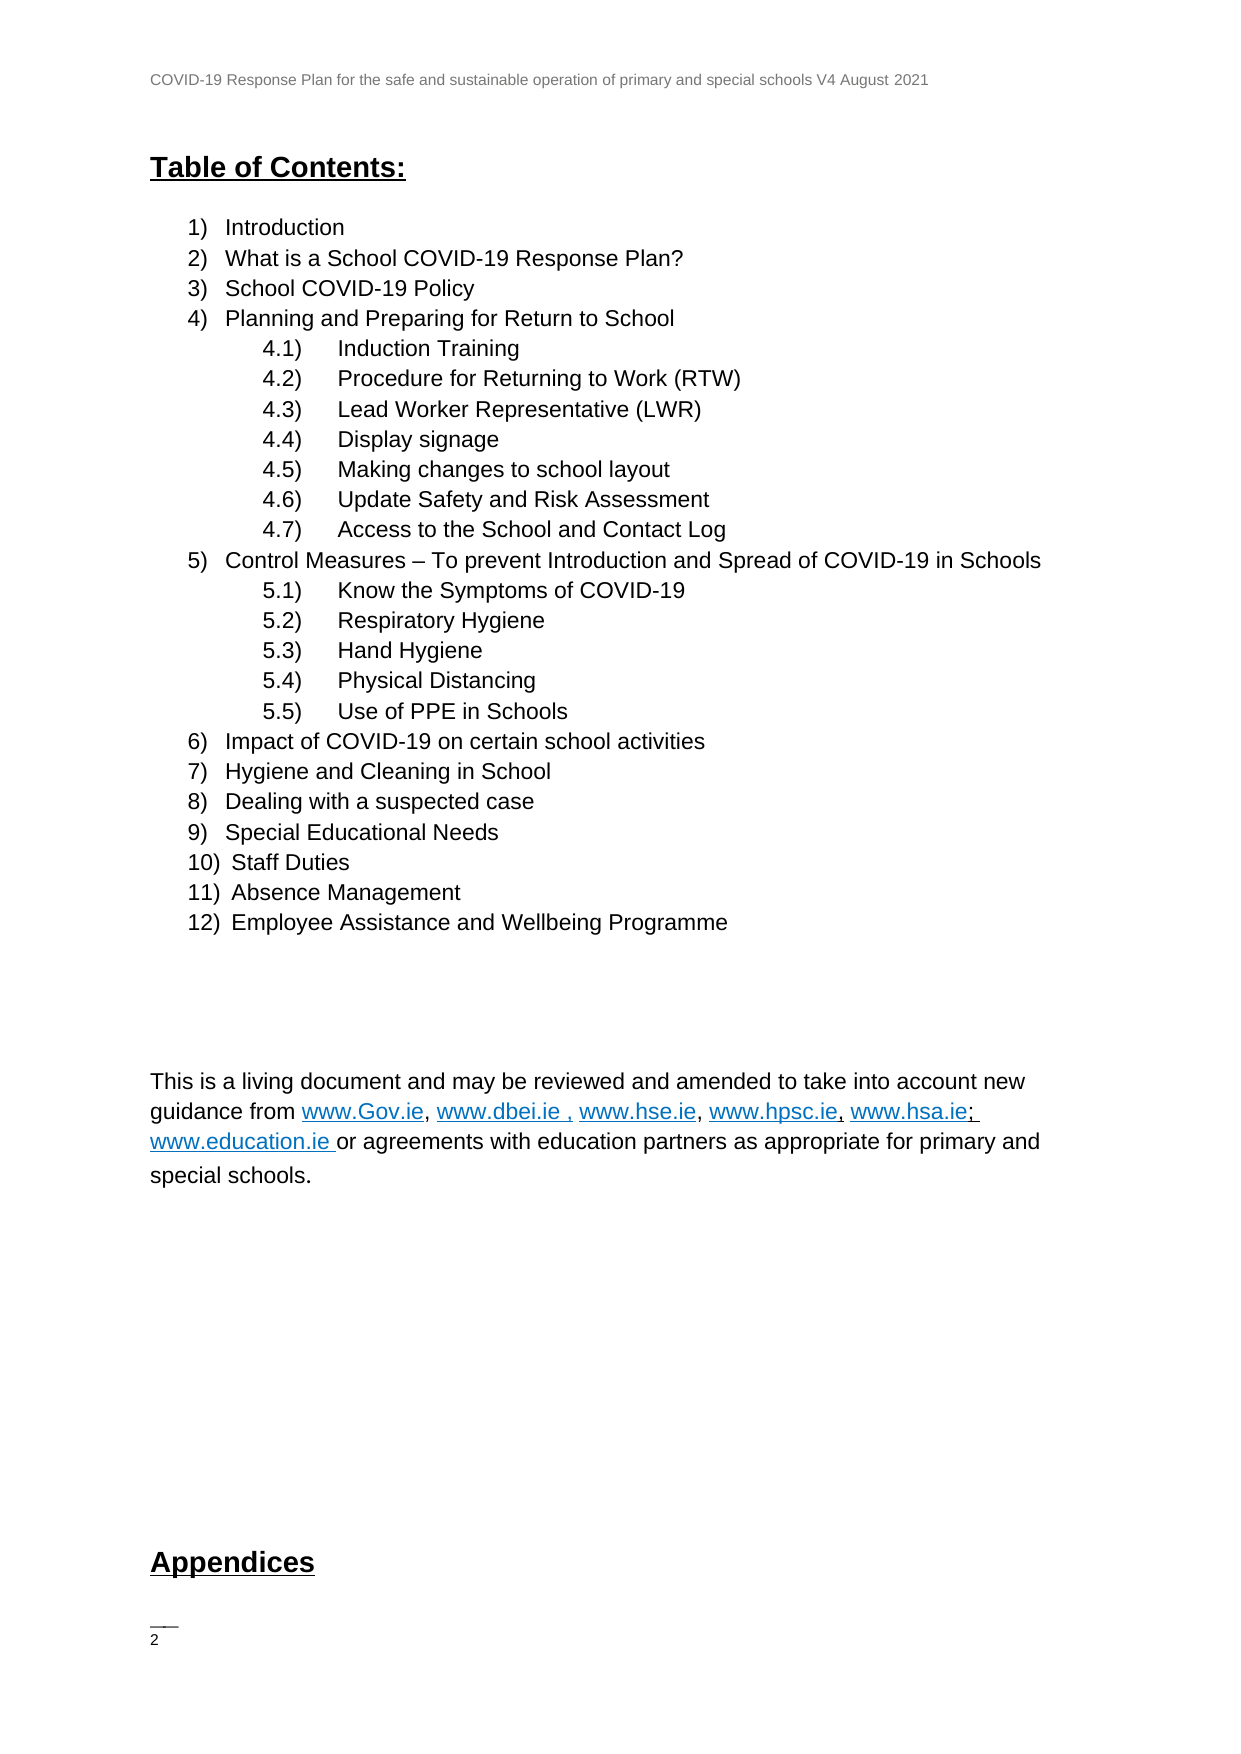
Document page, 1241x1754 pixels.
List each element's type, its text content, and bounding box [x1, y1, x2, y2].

list Update Safety and Risk Assessment [262, 486, 1090, 513]
list Staff Duties [187, 849, 1090, 875]
list Hygiene and Cleaning in School [187, 758, 1090, 784]
list Introduction [187, 214, 1090, 241]
list Control Measures – To prevent Introduction and Spread of COVID-19 in Schools [187, 547, 1090, 573]
list Employee Assistance and Wellbeing Programme [187, 909, 1090, 936]
list Respiratory Hygiene [262, 607, 1090, 633]
list School COVID-19 Policy [187, 275, 1090, 301]
list Planning and Preparing for Return to School [187, 305, 1090, 331]
list Physical Distancing [262, 667, 1090, 694]
list Access to the School and Contact Log [262, 516, 1090, 543]
list Impact of COVID-19 on certain school activities [187, 728, 1090, 754]
list Making changes to school layout [262, 456, 1090, 482]
list Use of PPE in Schools [262, 698, 1090, 724]
list Display signage [262, 426, 1090, 452]
list What is a School COVID-19 Response Plan? [187, 244, 1090, 271]
list Lead Worker Representative (LWR) [262, 396, 1090, 422]
list Know the Symptoms of COVID-19 [262, 577, 1090, 603]
list Dealing with a suspected case [187, 788, 1090, 815]
text Appendices [150, 1545, 1090, 1579]
list Special Educational Needs [187, 818, 1090, 845]
list Procedure for Returning to Work (RTW) [262, 365, 1090, 392]
text Table of Contents: [150, 150, 1090, 183]
list Absence Management [187, 879, 1090, 905]
list Hand Hygiene [262, 637, 1090, 664]
text This is a living document and may be reviewed and amended to take into account new guidance from www.Gov.ie, www.dbei.ie , www.hse.ie, www.hpsc.ie, www.hsa.ie; www.education.ie or agreements with education partners as appropriate for primary and special schools. [150, 1068, 1090, 1190]
list Induction Training [262, 335, 1090, 362]
